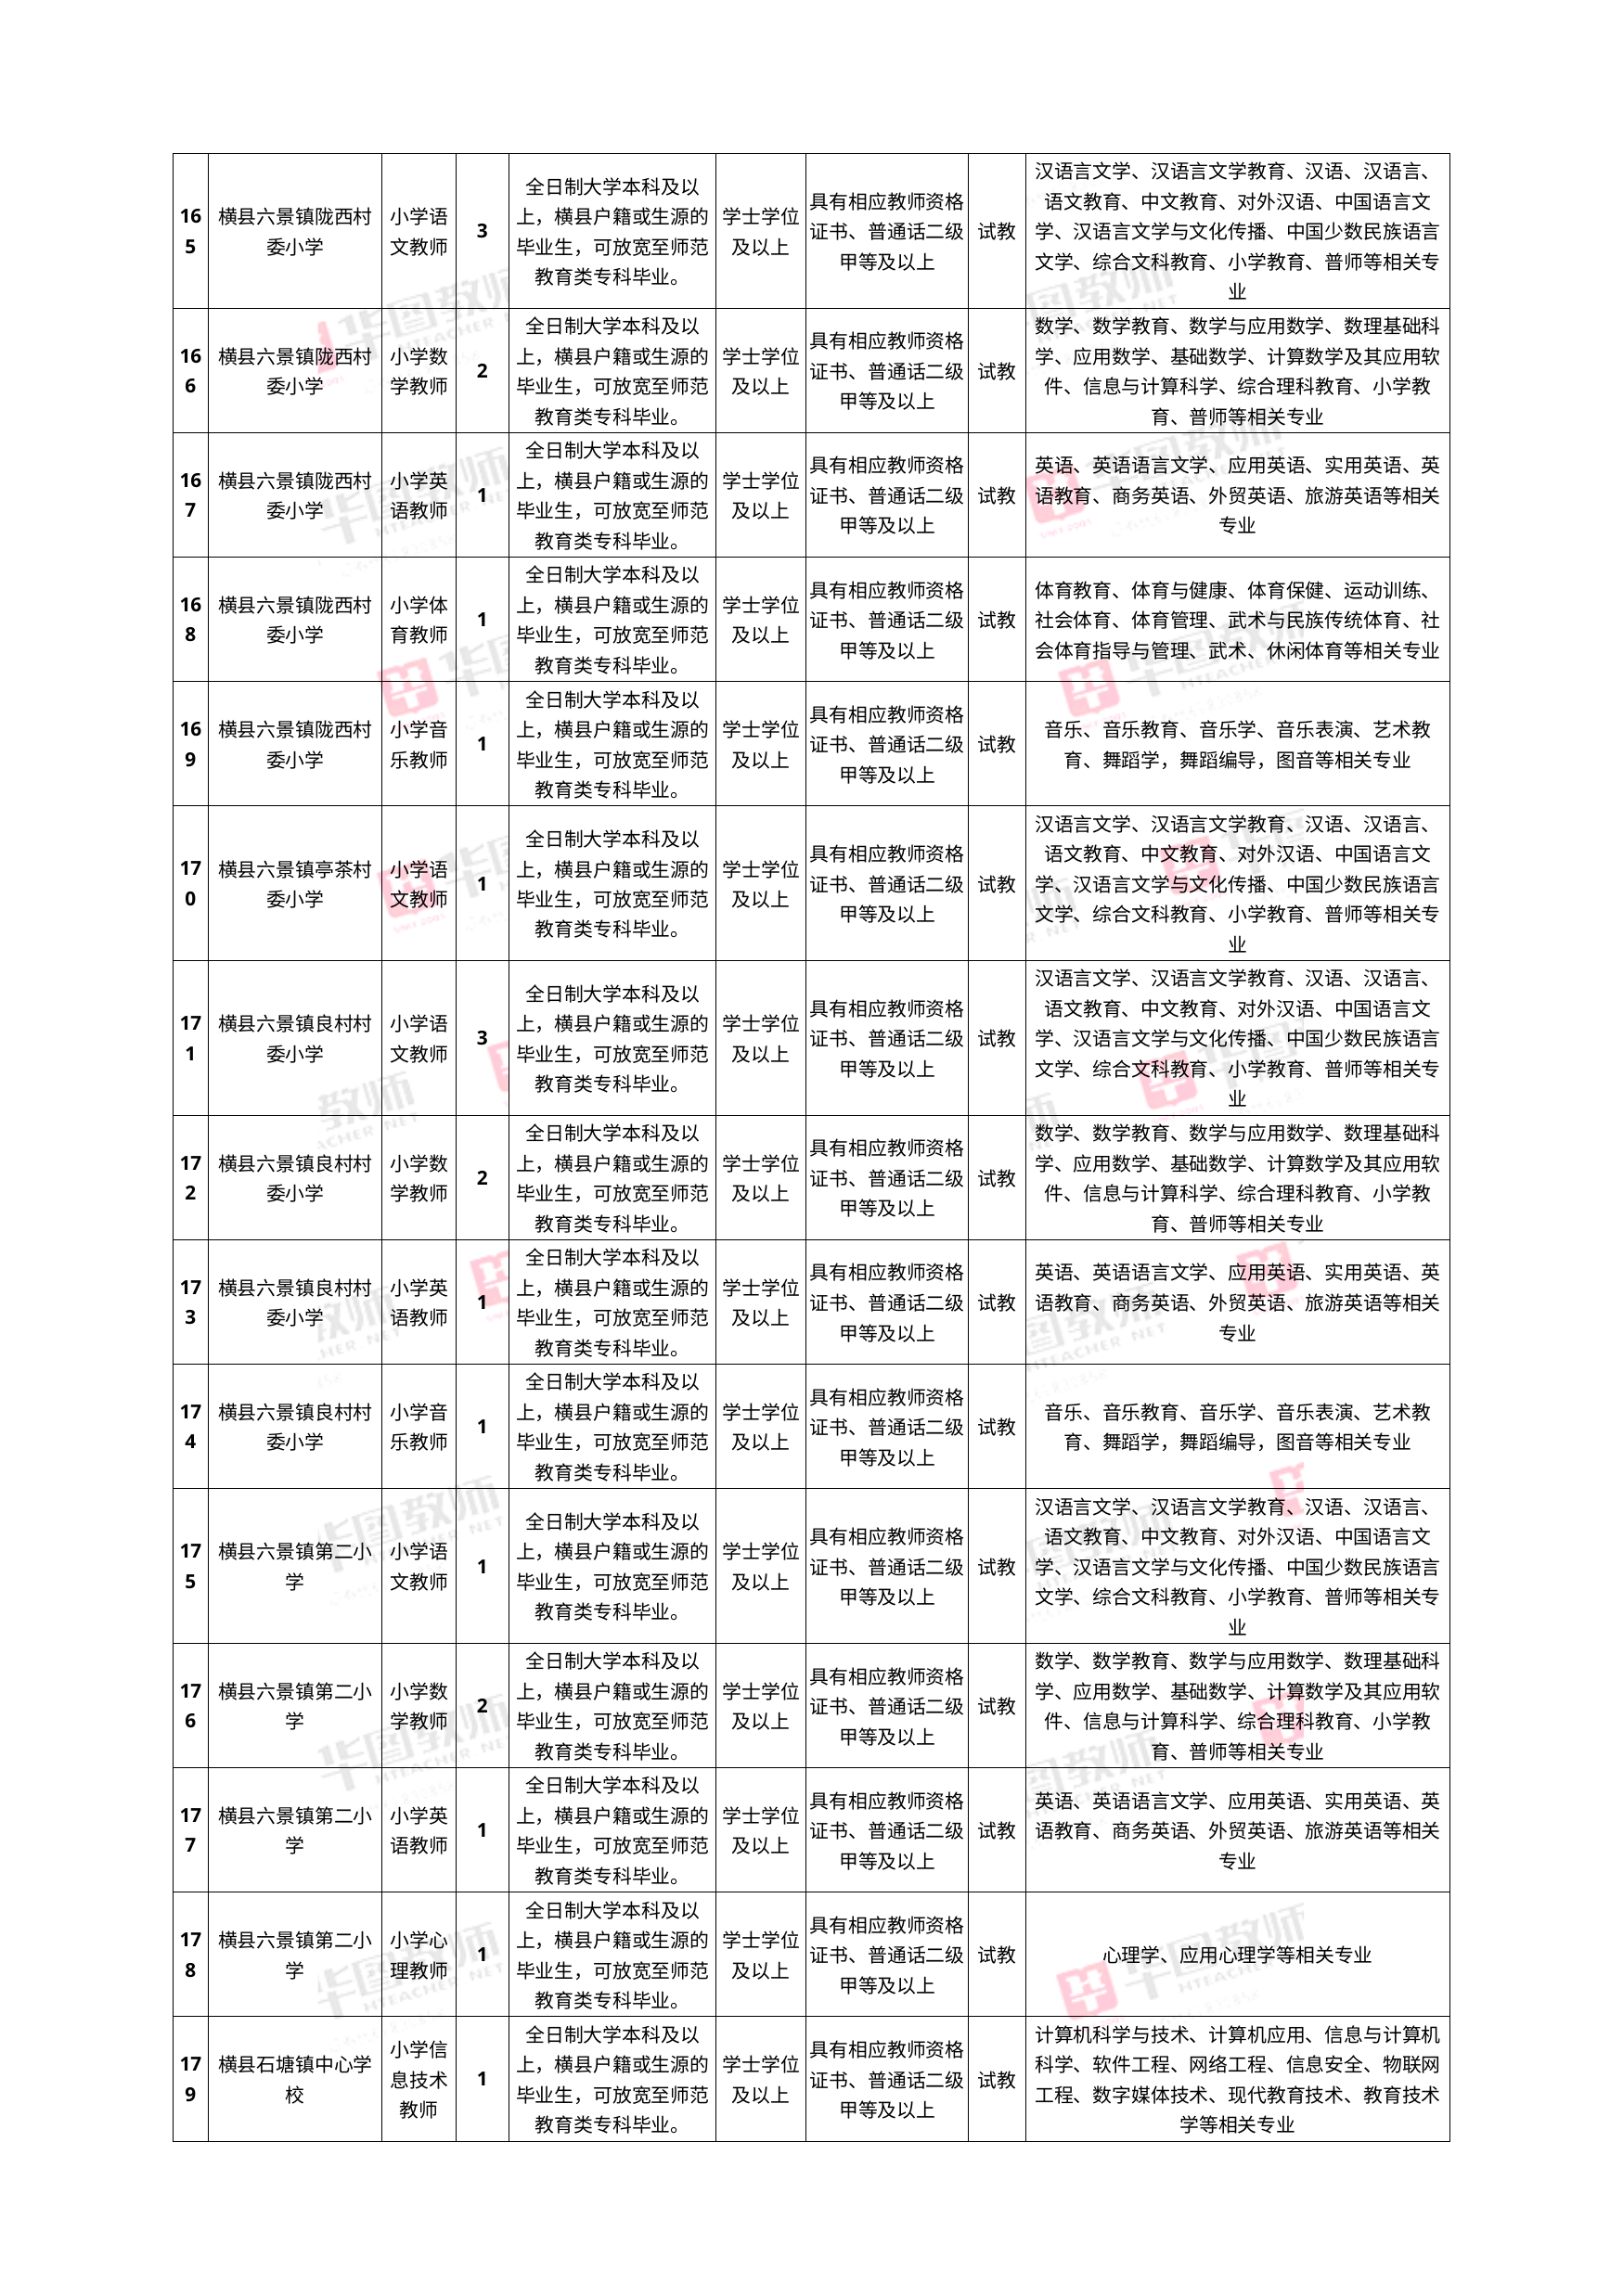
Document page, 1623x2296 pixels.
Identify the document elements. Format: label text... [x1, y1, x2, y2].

table_cell 学士学位及以上 [716, 309, 805, 432]
table_cell 全日制大学本科及以上，横县户籍或生源的毕业生，可放宽至师范教育类专科毕业。 [509, 1892, 715, 2016]
table_cell 小学数学教师 [382, 1116, 456, 1239]
table_cell 全日制大学本科及以上，横县户籍或生源的毕业生，可放宽至师范教育类专科毕业。 [509, 1116, 715, 1239]
table_cell 179 [174, 2017, 208, 2140]
table_cell 具有相应教师资格证书、普通话二级甲等及以上 [806, 558, 968, 681]
table_cell 1 [457, 433, 509, 557]
table_cell 数学、数学教育、数学与应用数学、数理基础科学、应用数学、基础数学、计算数学及其应用软件、信息与计算科学、综合理科教育、小学教育、普师等相关专业 [1026, 1644, 1449, 1767]
table_cell 学士学位及以上 [716, 806, 805, 960]
table_cell 计算机科学与技术、计算机应用、信息与计算机科学、软件工程、网络工程、信息安全、物联网工程、数字媒体技术、现代教育技术、教育技术学等相关专业 [1026, 2017, 1449, 2140]
table_cell 具有相应教师资格证书、普通话二级甲等及以上 [806, 1644, 968, 1767]
table_cell 试教 [969, 154, 1025, 308]
table_cell 横县石塘镇中心学校 [209, 2017, 381, 2140]
table_cell 177 [174, 1768, 208, 1892]
table_cell 汉语言文学、汉语言文学教育、汉语、汉语言、语文教育、中文教育、对外汉语、中国语言文学、汉语言文学与文化传播、中国少数民族语言文学、综合文科教育、小学教育、普师等相关专业 [1026, 1489, 1449, 1643]
table_cell 2 [457, 309, 509, 432]
table_cell 174 [174, 1365, 208, 1488]
table_cell 167 [174, 433, 208, 557]
table_cell 具有相应教师资格证书、普通话二级甲等及以上 [806, 433, 968, 557]
table_cell 全日制大学本科及以上，横县户籍或生源的毕业生，可放宽至师范教育类专科毕业。 [509, 309, 715, 432]
table_cell 小学语文教师 [382, 154, 456, 308]
table_cell 1 [457, 558, 509, 681]
table_cell 横县六景镇亭茶村委小学 [209, 806, 381, 960]
table_cell 横县六景镇良村村委小学 [209, 1116, 381, 1239]
table_cell 横县六景镇第二小学 [209, 1489, 381, 1643]
table_cell 小学数学教师 [382, 1644, 456, 1767]
table_cell 试教 [969, 1644, 1025, 1767]
table_cell 2 [457, 1116, 509, 1239]
table_cell 171 [174, 961, 208, 1115]
table_cell 小学英语教师 [382, 1240, 456, 1364]
table_cell 1 [457, 682, 509, 805]
table_cell 学士学位及以上 [716, 2017, 805, 2140]
table_cell 166 [174, 309, 208, 432]
table_cell 168 [174, 558, 208, 681]
table_cell 具有相应教师资格证书、普通话二级甲等及以上 [806, 309, 968, 432]
table_cell 学士学位及以上 [716, 1116, 805, 1239]
table_cell 学士学位及以上 [716, 1644, 805, 1767]
table_cell 学士学位及以上 [716, 154, 805, 308]
table_cell 英语、英语语言文学、应用英语、实用英语、英语教育、商务英语、外贸英语、旅游英语等相关专业 [1026, 433, 1449, 557]
table_cell 全日制大学本科及以上，横县户籍或生源的毕业生，可放宽至师范教育类专科毕业。 [509, 961, 715, 1115]
table_cell 学士学位及以上 [716, 1240, 805, 1364]
table_cell 176 [174, 1644, 208, 1767]
table_cell 横县六景镇第二小学 [209, 1892, 381, 2016]
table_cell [806, 2017, 968, 2140]
table_cell 音乐、音乐教育、音乐学、音乐表演、艺术教育、舞蹈学，舞蹈编导，图音等相关专业 [1026, 682, 1449, 805]
table_cell 1 [457, 1240, 509, 1364]
table_cell 试教 [969, 1892, 1025, 2016]
table_cell 试教 [969, 1365, 1025, 1488]
table_cell 小学英语教师 [382, 1768, 456, 1892]
table_cell 全日制大学本科及以上，横县户籍或生源的毕业生，可放宽至师范教育类专科毕业。 [509, 1240, 715, 1364]
table_cell 横县六景镇良村村委小学 [209, 1365, 381, 1488]
table_cell 学士学位及以上 [716, 682, 805, 805]
table_cell 169 [174, 682, 208, 805]
table_cell 横县六景镇陇西村委小学 [209, 309, 381, 432]
table_cell 学士学位及以上 [716, 433, 805, 557]
table_cell 小学语文教师 [382, 806, 456, 960]
table_cell 3 [457, 154, 509, 308]
table_cell 试教 [969, 1489, 1025, 1643]
table_cell 试教 [969, 1768, 1025, 1892]
table_cell 1 [457, 1365, 509, 1488]
table_cell 英语、英语语言文学、应用英语、实用英语、英语教育、商务英语、外贸英语、旅游英语等相关专业 [1026, 1240, 1449, 1364]
table_cell 汉语言文学、汉语言文学教育、汉语、汉语言、语文教育、中文教育、对外汉语、中国语言文学、汉语言文学与文化传播、中国少数民族语言文学、综合文科教育、小学教育、普师等相关专业 [1026, 806, 1449, 960]
table_cell 汉语言文学、汉语言文学教育、汉语、汉语言、语文教育、中文教育、对外汉语、中国语言文学、汉语言文学与文化传播、中国少数民族语言文学、综合文科教育、小学教育、普师等相关专业 [1026, 154, 1449, 308]
table_cell 小学心理教师 [382, 1892, 456, 2016]
table_cell 2 [457, 1644, 509, 1767]
table_cell 3 [457, 961, 509, 1115]
table_cell 学士学位及以上 [716, 1365, 805, 1488]
table_cell 小学体育教师 [382, 558, 456, 681]
table_cell 试教 [969, 558, 1025, 681]
table_cell 汉语言文学、汉语言文学教育、汉语、汉语言、语文教育、中文教育、对外汉语、中国语言文学、汉语言文学与文化传播、中国少数民族语言文学、综合文科教育、小学教育、普师等相关专业 [1026, 961, 1449, 1115]
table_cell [509, 2017, 715, 2140]
table_cell 165 [174, 154, 208, 308]
table_cell 178 [174, 1892, 208, 2016]
table_cell 175 [174, 1489, 208, 1643]
table_cell 试教 [969, 2017, 1025, 2140]
table_cell 1 [457, 2017, 509, 2140]
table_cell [806, 154, 968, 308]
table_cell 心理学、应用心理学等相关专业 [1026, 1892, 1449, 2016]
table_cell 全日制大学本科及以上，横县户籍或生源的毕业生，可放宽至师范教育类专科毕业。 [509, 806, 715, 960]
table_cell 全日制大学本科及以上，横县户籍或生源的毕业生，可放宽至师范教育类专科毕业。 [509, 682, 715, 805]
table_cell 1 [457, 1489, 509, 1643]
table_cell 试教 [969, 1116, 1025, 1239]
table_cell 1 [457, 1768, 509, 1892]
table_cell 横县六景镇陇西村委小学 [209, 682, 381, 805]
table_cell 具有相应教师资格证书、普通话二级甲等及以上 [806, 1768, 968, 1892]
table_cell 小学音乐教师 [382, 1365, 456, 1488]
table_cell 小学音乐教师 [382, 682, 456, 805]
table_cell 试教 [969, 961, 1025, 1115]
table_cell 试教 [969, 309, 1025, 432]
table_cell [509, 154, 715, 308]
table_cell 小学语文教师 [382, 961, 456, 1115]
table_cell 全日制大学本科及以上，横县户籍或生源的毕业生，可放宽至师范教育类专科毕业。 [509, 1365, 715, 1488]
table_cell 小学信息技术教师 [382, 2017, 456, 2140]
table_cell 具有相应教师资格证书、普通话二级甲等及以上 [806, 1892, 968, 2016]
table_cell 1 [457, 1892, 509, 2016]
table_cell 具有相应教师资格证书、普通话二级甲等及以上 [806, 1365, 968, 1488]
table_cell 体育教育、体育与健康、体育保健、运动训练、社会体育、体育管理、武术与民族传统体育、社会体育指导与管理、武术、休闲体育等相关专业 [1026, 558, 1449, 681]
table_cell 横县六景镇良村村委小学 [209, 1240, 381, 1364]
table_cell 学士学位及以上 [716, 1489, 805, 1643]
table_cell 横县六景镇第二小学 [209, 1768, 381, 1892]
table_cell 具有相应教师资格证书、普通话二级甲等及以上 [806, 1116, 968, 1239]
table_cell 试教 [969, 806, 1025, 960]
table_cell 横县六景镇第二小学 [209, 1644, 381, 1767]
table_cell 试教 [969, 682, 1025, 805]
table_cell 全日制大学本科及以上，横县户籍或生源的毕业生，可放宽至师范教育类专科毕业。 [509, 1644, 715, 1767]
table_cell 172 [174, 1116, 208, 1239]
table_cell 173 [174, 1240, 208, 1364]
table_cell 具有相应教师资格证书、普通话二级甲等及以上 [806, 1489, 968, 1643]
table_cell 学士学位及以上 [716, 961, 805, 1115]
table_cell 170 [174, 806, 208, 960]
table_cell 小学数学教师 [382, 309, 456, 432]
table_cell 全日制大学本科及以上，横县户籍或生源的毕业生，可放宽至师范教育类专科毕业。 [509, 558, 715, 681]
table_cell 小学语文教师 [382, 1489, 456, 1643]
table_cell 全日制大学本科及以上，横县户籍或生源的毕业生，可放宽至师范教育类专科毕业。 [509, 1768, 715, 1892]
table_cell 英语、英语语言文学、应用英语、实用英语、英语教育、商务英语、外贸英语、旅游英语等相关专业 [1026, 1768, 1449, 1892]
table_cell 数学、数学教育、数学与应用数学、数理基础科学、应用数学、基础数学、计算数学及其应用软件、信息与计算科学、综合理科教育、小学教育、普师等相关专业 [1026, 1116, 1449, 1239]
table_cell 具有相应教师资格证书、普通话二级甲等及以上 [806, 961, 968, 1115]
table_cell 学士学位及以上 [716, 1892, 805, 2016]
table_cell 具有相应教师资格证书、普通话二级甲等及以上 [806, 682, 968, 805]
table_cell 具有相应教师资格证书、普通话二级甲等及以上 [806, 806, 968, 960]
table_cell 1 [457, 806, 509, 960]
table_cell 全日制大学本科及以上，横县户籍或生源的毕业生，可放宽至师范教育类专科毕业。 [509, 1489, 715, 1643]
table_cell 横县六景镇陇西村委小学 [209, 433, 381, 557]
table_cell 数学、数学教育、数学与应用数学、数理基础科学、应用数学、基础数学、计算数学及其应用软件、信息与计算科学、综合理科教育、小学教育、普师等相关专业 [1026, 309, 1449, 432]
table_cell 音乐、音乐教育、音乐学、音乐表演、艺术教育、舞蹈学，舞蹈编导，图音等相关专业 [1026, 1365, 1449, 1488]
table_cell 学士学位及以上 [716, 1768, 805, 1892]
table_cell 横县六景镇良村村委小学 [209, 961, 381, 1115]
table_cell 试教 [969, 433, 1025, 557]
table_cell 横县六景镇陇西村委小学 [209, 558, 381, 681]
table_cell 全日制大学本科及以上，横县户籍或生源的毕业生，可放宽至师范教育类专科毕业。 [509, 433, 715, 557]
table_cell 小学英语教师 [382, 433, 456, 557]
table_cell 横县六景镇陇西村委小学 [209, 154, 381, 308]
table_cell 学士学位及以上 [716, 558, 805, 681]
table_cell 试教 [969, 1240, 1025, 1364]
table_cell 具有相应教师资格证书、普通话二级甲等及以上 [806, 1240, 968, 1364]
